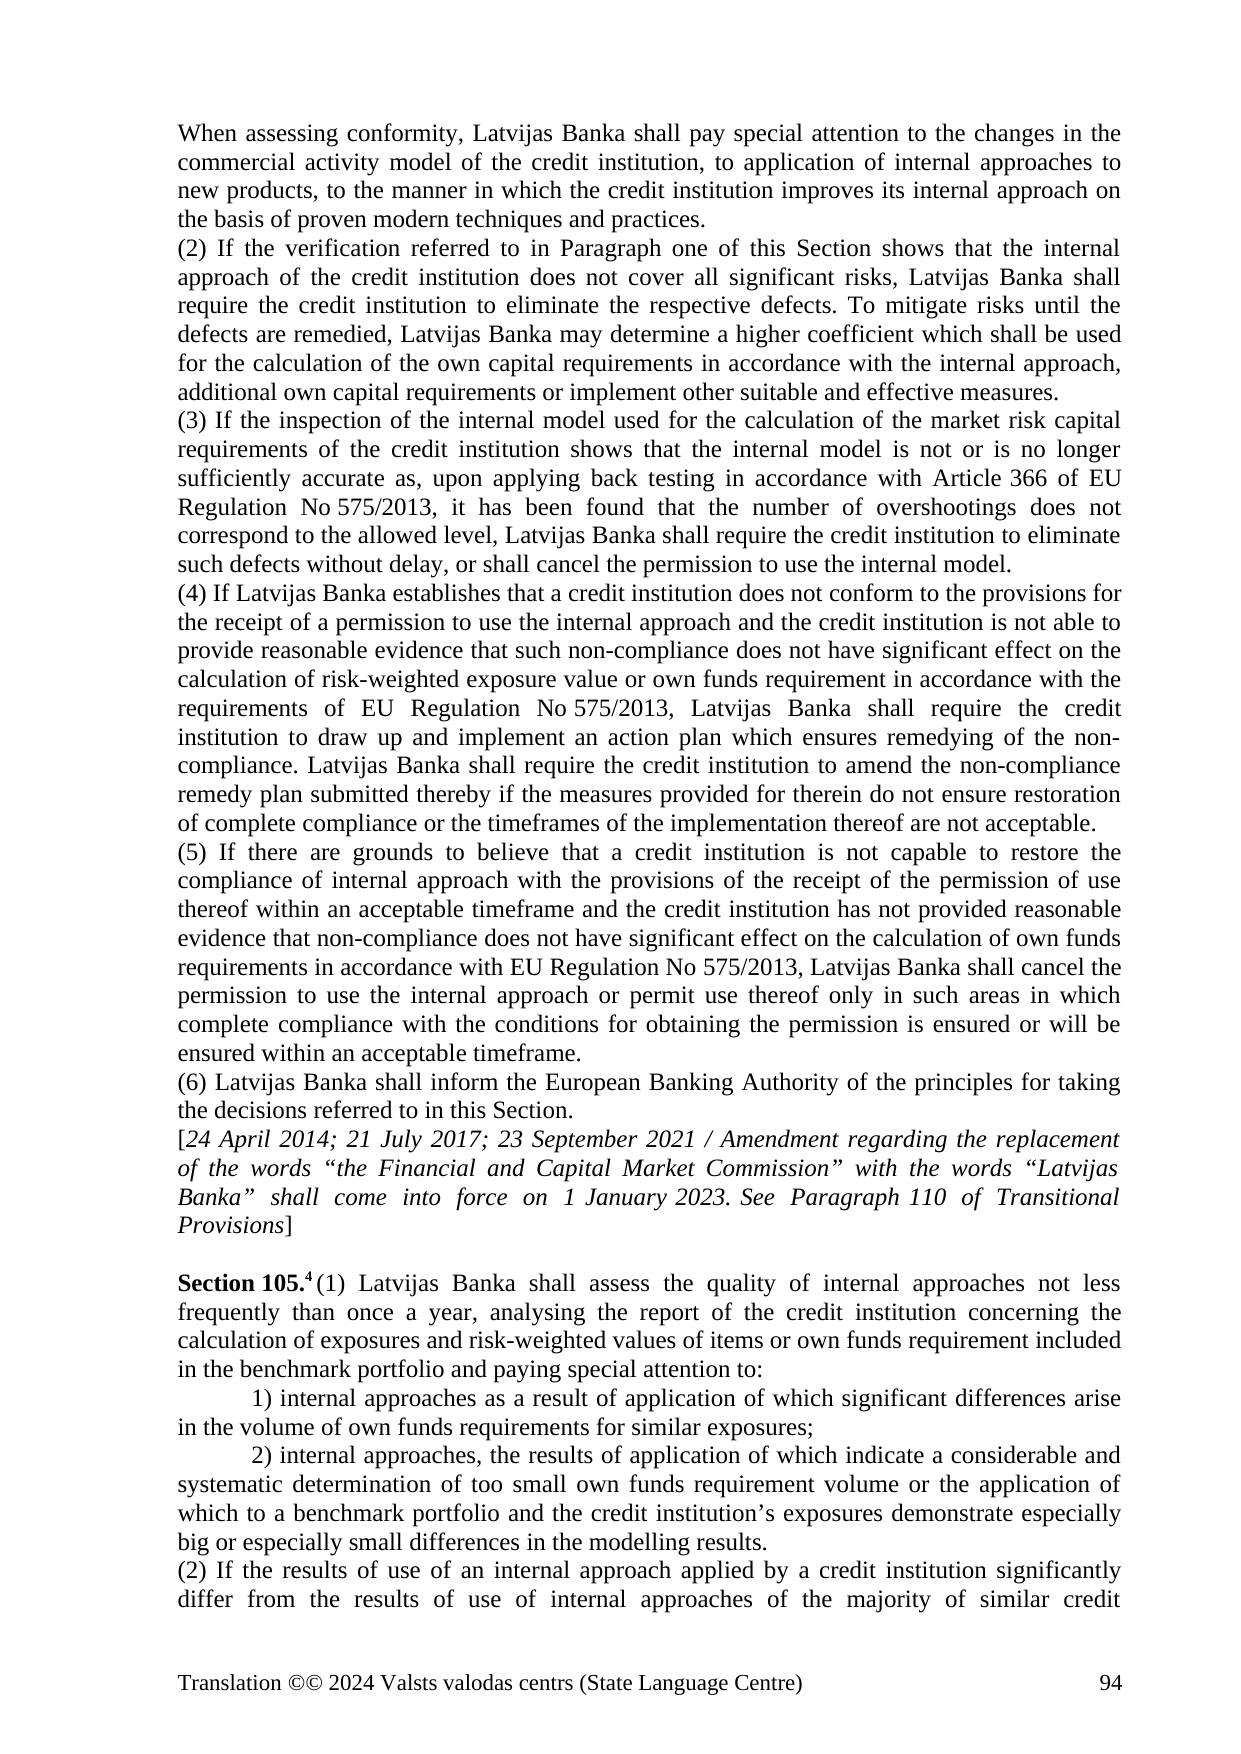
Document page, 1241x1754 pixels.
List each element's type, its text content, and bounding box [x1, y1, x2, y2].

text (4) If Latvijas Banka establishes that a credit institution does not conform to the provisions for the receipt of a permission to use the internal approach and the credit institution is not able to provide reasonable evidence that such non-compliance does not have significant effect on the calculation of risk-weighted exposure value or own funds requirement in accordance with the requirements of EU Regulation No 575/2013, Latvijas Banka shall require the credit institution to draw up and implement an action plan which ensures remedying of the non-compliance. Latvijas Banka shall require the credit institution to amend the non-compliance remedy plan submitted thereby if the measures provided for therein do not ensure restoration of complete compliance or the timeframes of the implementation thereof are not acceptable. [177, 578, 1122, 837]
text 2) internal approaches, the results of application of which indicate a considerable and systematic determination of too small own funds requirement volume or the application of which to a benchmark portfolio and the credit institution’s exposures demonstrate especially big or especially small differences in the modelling results. [177, 1441, 1122, 1556]
text [24 April 2014; 21 July 2017; 23 September 2021 / Amendment regarding the replacement of the words “the Financial and Capital Market Commission” with the words “Latvijas Banka” shall come into force on 1 January 2023. See Paragraph 110 of Transitional Provisions] [177, 1124, 1122, 1239]
text (5) If there are grounds to believe that a credit institution is not capable to restore the compliance of internal approach with the provisions of the receipt of the permission of use thereof within an acceptable timeframe and the credit institution has not provided reasonable evidence that non-compliance does not have significant effect on the calculation of own funds requirements in accordance with EU Regulation No 575/2013, Latvijas Banka shall cancel the permission to use the internal approach or permit use thereof only in such areas in which complete compliance with the conditions for obtaining the permission is ensured or will be ensured within an acceptable timeframe. [177, 837, 1122, 1067]
text Section 105.4 (1) Latvijas Banka shall assess the quality of internal approaches not less frequently than once a year, analysing the report of the credit institution concerning the calculation of exposures and risk-weighted values of items or own funds requirement included in the benchmark portfolio and paying special attention to: [177, 1268, 1122, 1383]
text (6) Latvijas Banka shall inform the European Banking Authority of the principles for taking the decisions referred to in this Section. [177, 1067, 1122, 1124]
text (2) If the verification referred to in Paragraph one of this Section shows that the internal approach of the credit institution does not cover all significant risks, Latvijas Banka shall require the credit institution to eliminate the respective defects. To mitigate risks until the defects are remedied, Latvijas Banka may determine a higher coefficient which shall be used for the calculation of the own capital requirements in accordance with the internal approach, additional own capital requirements or implement other suitable and effective measures. [177, 233, 1122, 406]
text 1) internal approaches as a result of application of which significant differences arise in the volume of own funds requirements for similar exposures; [177, 1383, 1122, 1441]
text (3) If the inspection of the internal model used for the calculation of the market risk capital requirements of the credit institution shows that the internal model is not or is no longer sufficiently accurate as, upon applying back testing in accordance with Article 366 of EU Regulation No 575/2013, it has been found that the number of overshootings does not correspond to the allowed level, Latvijas Banka shall require the credit institution to eliminate such defects without delay, or shall cancel the permission to use the internal model. [177, 406, 1122, 578]
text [177, 1556, 1122, 1613]
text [177, 118, 1122, 233]
